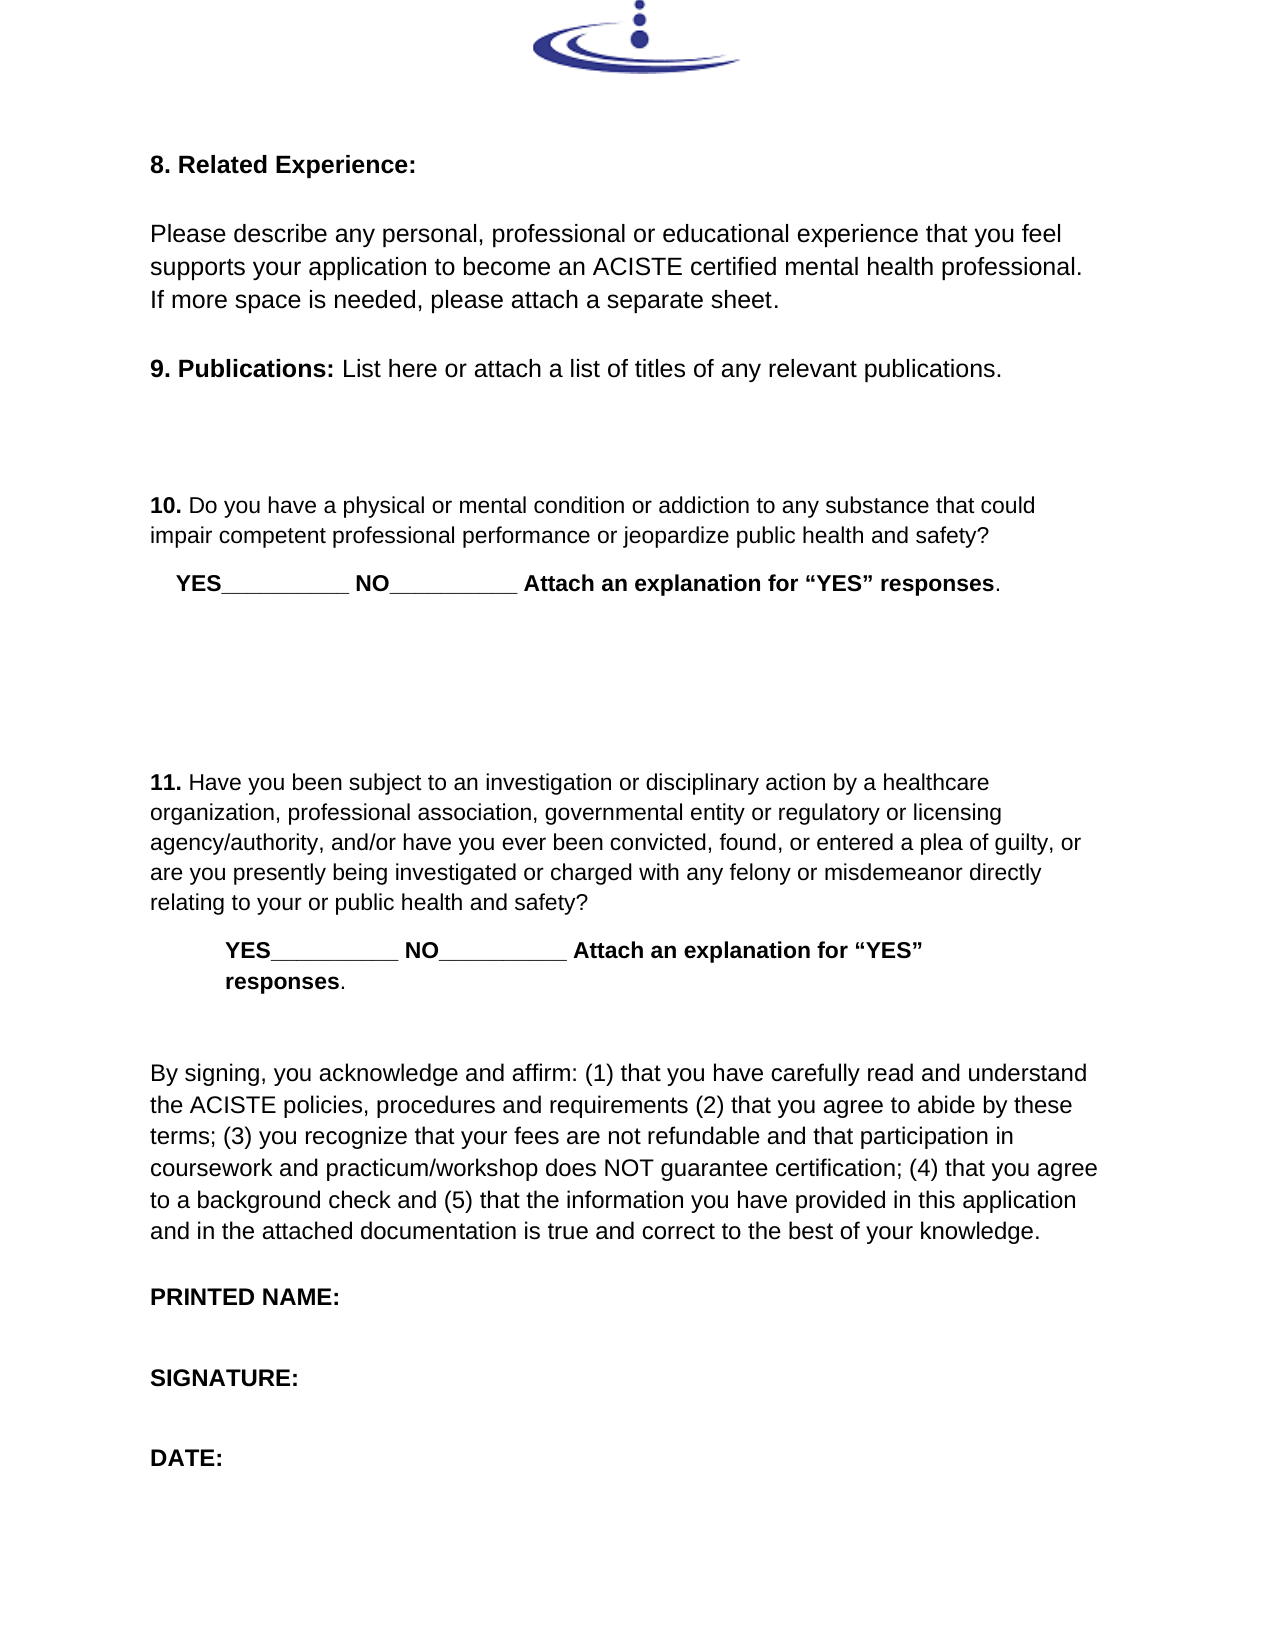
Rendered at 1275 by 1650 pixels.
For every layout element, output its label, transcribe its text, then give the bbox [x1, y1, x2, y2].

text 9. Publications: List here or attach a list of titles of any relevant publications. [150, 354, 1086, 383]
text YES__________ NO__________ Attach an explanation for “YES” responses. [225, 937, 1007, 994]
picture [532, 0, 743, 74]
text 8. Related Experience: [150, 150, 1125, 179]
text PRINTED NAME: [150, 1283, 1125, 1311]
text Please describe any personal, professional or educational experience that you feel supports your application to become an ACISTE certified mental health professional. If more space is needed, please attach a separate sheet. [150, 219, 1086, 314]
text By signing, you acknowledge and affirm: (1) that you have carefully read and understand the ACISTE policies, procedures and requirements (2) that you agree to abide by these terms; (3) you recognize that your fees are not refundable and that participation in coursework and practicum/workshop does NOT guarantee certification; (4) that you agree to a background check and (5) that the information you have provided in this application and in the attached documentation is true and correct to the best of your knowledge. [150, 1059, 1122, 1245]
text 11. Have you been subject to an investigation or disciplinary action by a healthcare organization, professional association, governmental entity or regulatory or licensing agency/authority, and/or have you ever been convicted, found, or entered a plea of guilty, or are you presently being investigated or charged with any felony or misdemeanor directly relating to your or public health and safety? [150, 768, 1097, 916]
text 10. Do you have a physical or mental condition or addiction to any substance that could impair competent professional performance or jeopardize public health and safety? [150, 492, 1086, 548]
text SIGNATURE: [150, 1363, 1125, 1391]
text YES__________ NO__________ Attach an explanation for “YES” responses. [150, 570, 1009, 596]
text DATE: [150, 1443, 1125, 1471]
